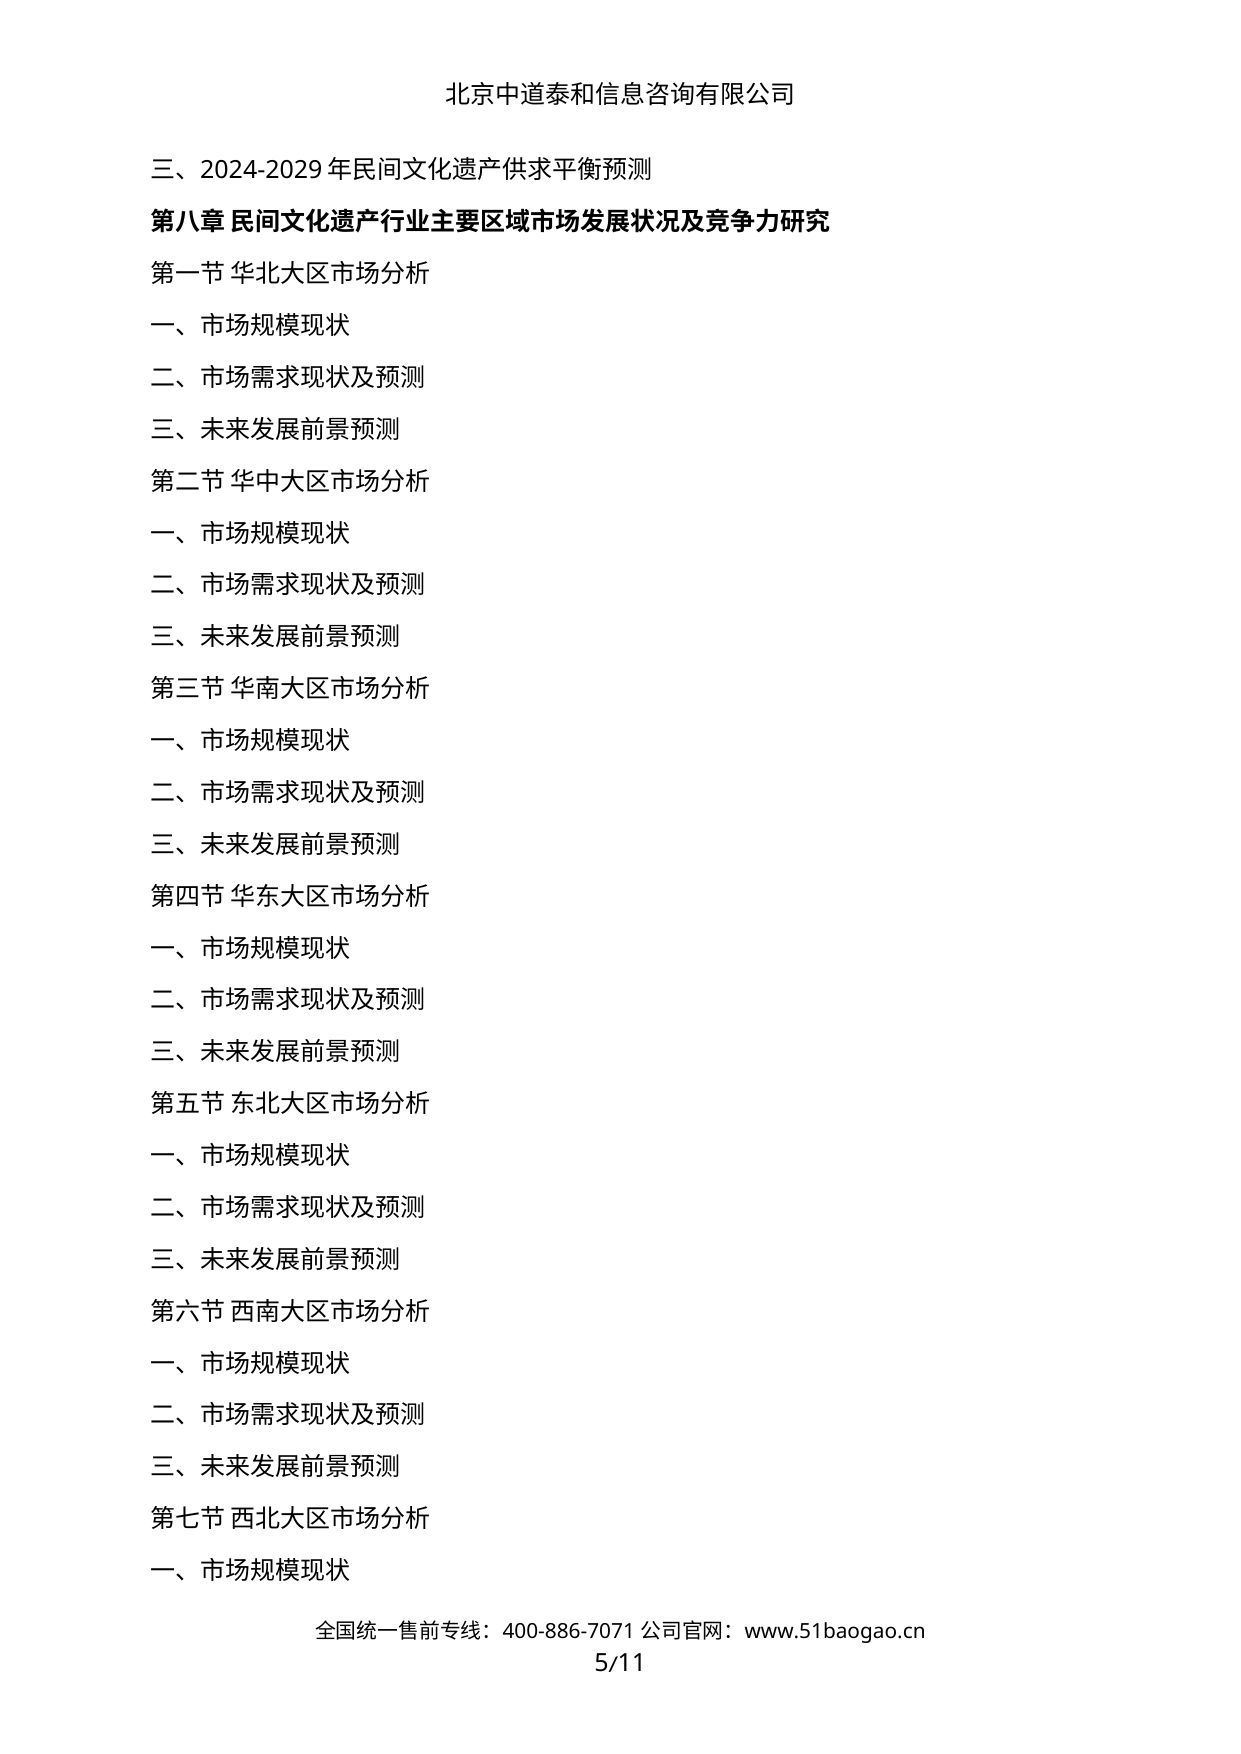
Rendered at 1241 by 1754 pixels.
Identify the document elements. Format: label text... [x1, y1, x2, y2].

text 第五节 东北大区市场分析 [150, 1084, 1090, 1120]
text 第三节 华南大区市场分析 [150, 669, 1090, 705]
text 二、市场需求现状及预测 [150, 1187, 1090, 1224]
text 二、市场需求现状及预测 [150, 357, 1090, 394]
text 三、未来发展前景预测 [150, 1032, 1090, 1068]
text 第六节 西南大区市场分析 [150, 1291, 1090, 1327]
text 二、市场需求现状及预测 [150, 980, 1090, 1016]
text 一、市场规模现状 [150, 1343, 1090, 1379]
text 一、市场规模现状 [150, 1136, 1090, 1172]
text 第一节 华北大区市场分析 [150, 254, 1090, 290]
text 三、未来发展前景预测 [150, 1239, 1090, 1276]
text 三、2024-2029年民间文化遗产供求平衡预测 [150, 150, 1090, 186]
text 三、未来发展前景预测 [150, 617, 1090, 653]
text 三、未来发展前景预测 [150, 824, 1090, 861]
text 第七节 西北大区市场分析 [150, 1499, 1090, 1535]
text 二、市场需求现状及预测 [150, 1395, 1090, 1431]
text 第八章 民间文化遗产行业主要区域市场发展状况及竞争力研究 [150, 202, 1090, 238]
text 一、市场规模现状 [150, 721, 1090, 757]
text 二、市场需求现状及预测 [150, 772, 1090, 809]
text 一、市场规模现状 [150, 306, 1090, 342]
text 二、市场需求现状及预测 [150, 565, 1090, 601]
text 三、未来发展前景预测 [150, 409, 1090, 446]
text 三、未来发展前景预测 [150, 1447, 1090, 1483]
text 一、市场规模现状 [150, 513, 1090, 549]
text 一、市场规模现状 [150, 928, 1090, 964]
text 一、市场规模现状 [150, 1551, 1090, 1587]
text 第二节 华中大区市场分析 [150, 461, 1090, 497]
text 第四节 华东大区市场分析 [150, 876, 1090, 912]
